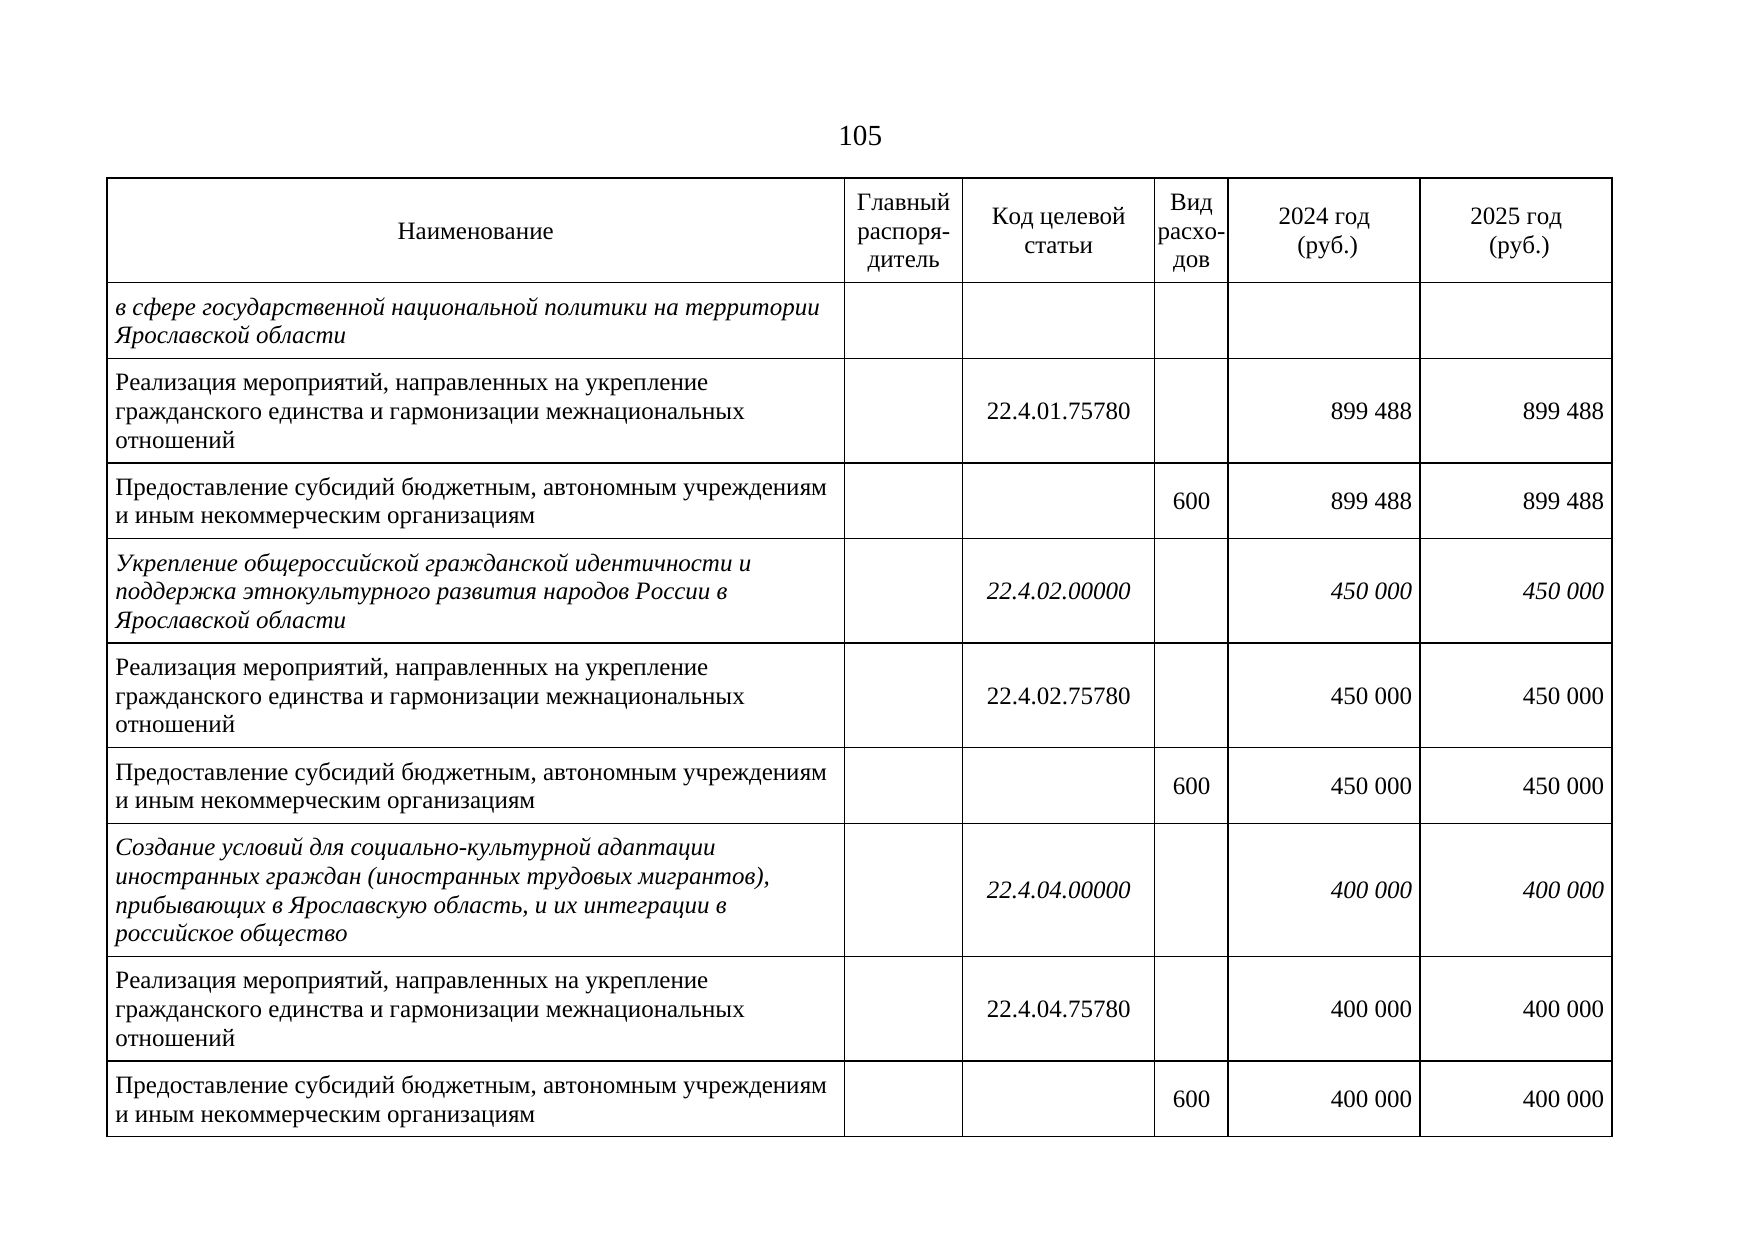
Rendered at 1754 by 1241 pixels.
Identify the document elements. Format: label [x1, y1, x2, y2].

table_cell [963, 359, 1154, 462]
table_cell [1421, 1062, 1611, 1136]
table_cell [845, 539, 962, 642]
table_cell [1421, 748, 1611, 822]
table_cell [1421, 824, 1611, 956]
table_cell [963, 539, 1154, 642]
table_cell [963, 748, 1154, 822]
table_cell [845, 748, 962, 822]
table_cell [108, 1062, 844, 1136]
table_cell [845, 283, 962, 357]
table_header [963, 179, 1154, 282]
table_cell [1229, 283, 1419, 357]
table_header [845, 179, 962, 282]
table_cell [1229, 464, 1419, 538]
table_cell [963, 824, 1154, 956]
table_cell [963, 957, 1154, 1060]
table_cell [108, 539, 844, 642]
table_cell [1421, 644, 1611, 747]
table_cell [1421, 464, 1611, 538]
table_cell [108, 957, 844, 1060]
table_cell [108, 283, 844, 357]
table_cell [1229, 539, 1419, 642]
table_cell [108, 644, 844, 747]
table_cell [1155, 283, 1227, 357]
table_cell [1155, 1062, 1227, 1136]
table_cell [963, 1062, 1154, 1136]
table_header [1421, 179, 1611, 282]
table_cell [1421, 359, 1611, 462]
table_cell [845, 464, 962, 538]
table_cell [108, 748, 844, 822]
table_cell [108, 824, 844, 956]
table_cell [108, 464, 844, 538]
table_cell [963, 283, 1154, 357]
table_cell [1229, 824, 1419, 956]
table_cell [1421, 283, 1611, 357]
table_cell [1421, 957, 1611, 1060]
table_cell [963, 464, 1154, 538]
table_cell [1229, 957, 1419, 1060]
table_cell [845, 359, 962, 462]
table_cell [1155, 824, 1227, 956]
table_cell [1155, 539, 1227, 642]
table_header [1155, 179, 1227, 282]
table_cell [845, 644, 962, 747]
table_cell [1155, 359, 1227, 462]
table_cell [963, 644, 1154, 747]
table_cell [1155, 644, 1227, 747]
table_header [1229, 179, 1419, 282]
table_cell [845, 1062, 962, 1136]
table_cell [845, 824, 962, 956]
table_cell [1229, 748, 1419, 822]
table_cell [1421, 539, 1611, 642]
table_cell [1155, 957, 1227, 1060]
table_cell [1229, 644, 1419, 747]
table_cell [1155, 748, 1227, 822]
table_header [108, 179, 844, 282]
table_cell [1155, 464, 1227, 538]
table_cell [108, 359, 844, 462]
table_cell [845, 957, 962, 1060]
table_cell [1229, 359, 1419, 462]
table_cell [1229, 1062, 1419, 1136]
